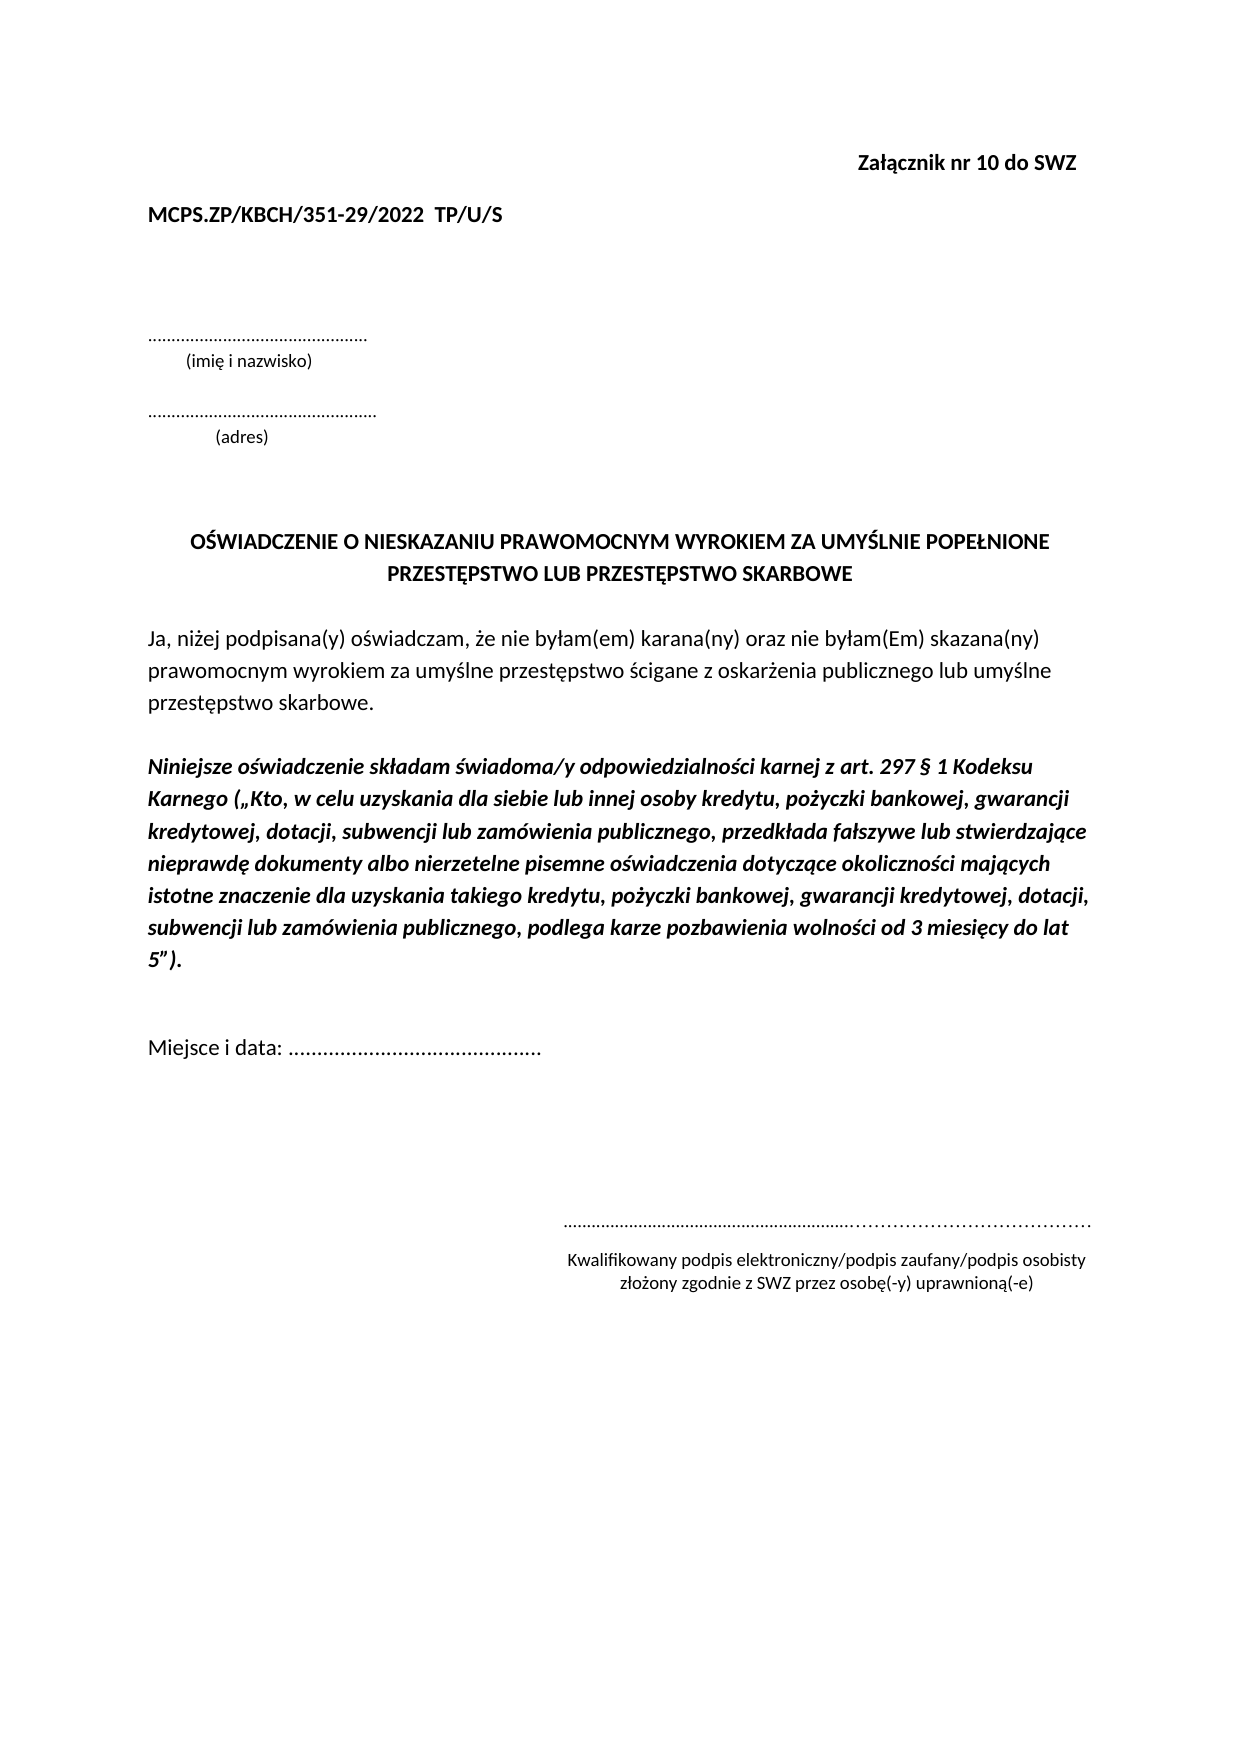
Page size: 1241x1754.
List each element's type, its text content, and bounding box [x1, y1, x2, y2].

text Miejsce i data: ............................................ [148, 1033, 1093, 1061]
text Kwalifikowany podpis elektroniczny/podpis zaufany/podpis osobisty [561, 1248, 1093, 1271]
text ................................................. [148, 400, 1093, 422]
text Załącznik nr 10 do SWZ [148, 148, 1093, 176]
text Niniejsze oświadczenie składam świadoma/y odpowiedzialności karnej z art. 297 § 1 Kodeksu Karnego („Kto, w celu uzyskania dla siebie lub innej osoby kredytu, pożyczki bankowej, gwarancji kredytowej, dotacji, subwencji lub zamówienia publicznego, przedkłada fałszywe lub stwierdzające nieprawdę dokumenty albo nierzetelne pisemne oświadczenia dotyczące okoliczności mających istotne znaczenie dla uzyskania takiego kredytu, pożyczki bankowej, gwarancji kredytowej, dotacji, subwencji lub zamówienia publicznego, podlega karze pozbawienia wolności od 3 miesięcy do lat 5”). [148, 752, 1093, 973]
text ............................................... [148, 324, 1093, 346]
text .............................................................………………………………… [148, 1210, 1093, 1232]
text złożony zgodnie z SWZ przez osobę(-y) uprawnioną(-e) [561, 1271, 1093, 1294]
text (adres) [148, 425, 1093, 448]
text (imię i nazwisko) [148, 349, 1093, 372]
text Ja, niżej podpisana(y) oświadczam, że nie byłam(em) karana(ny) oraz nie byłam(Em) skazana(ny) prawomocnym wyrokiem za umyślne przestępstwo ścigane z oskarżenia publicznego lub umyślne przestępstwo skarbowe. [148, 624, 1093, 716]
text MCPS.ZP/KBCH/351-29/2022 TP/U/S [148, 201, 1093, 229]
text OŚWIADCZENIE O NIESKAZANIU PRAWOMOCNYM WYROKIEM ZA UMYŚLNIE POPEŁNIONE PRZESTĘPSTWO LUB PRZESTĘPSTWO SKARBOWE [148, 527, 1093, 587]
